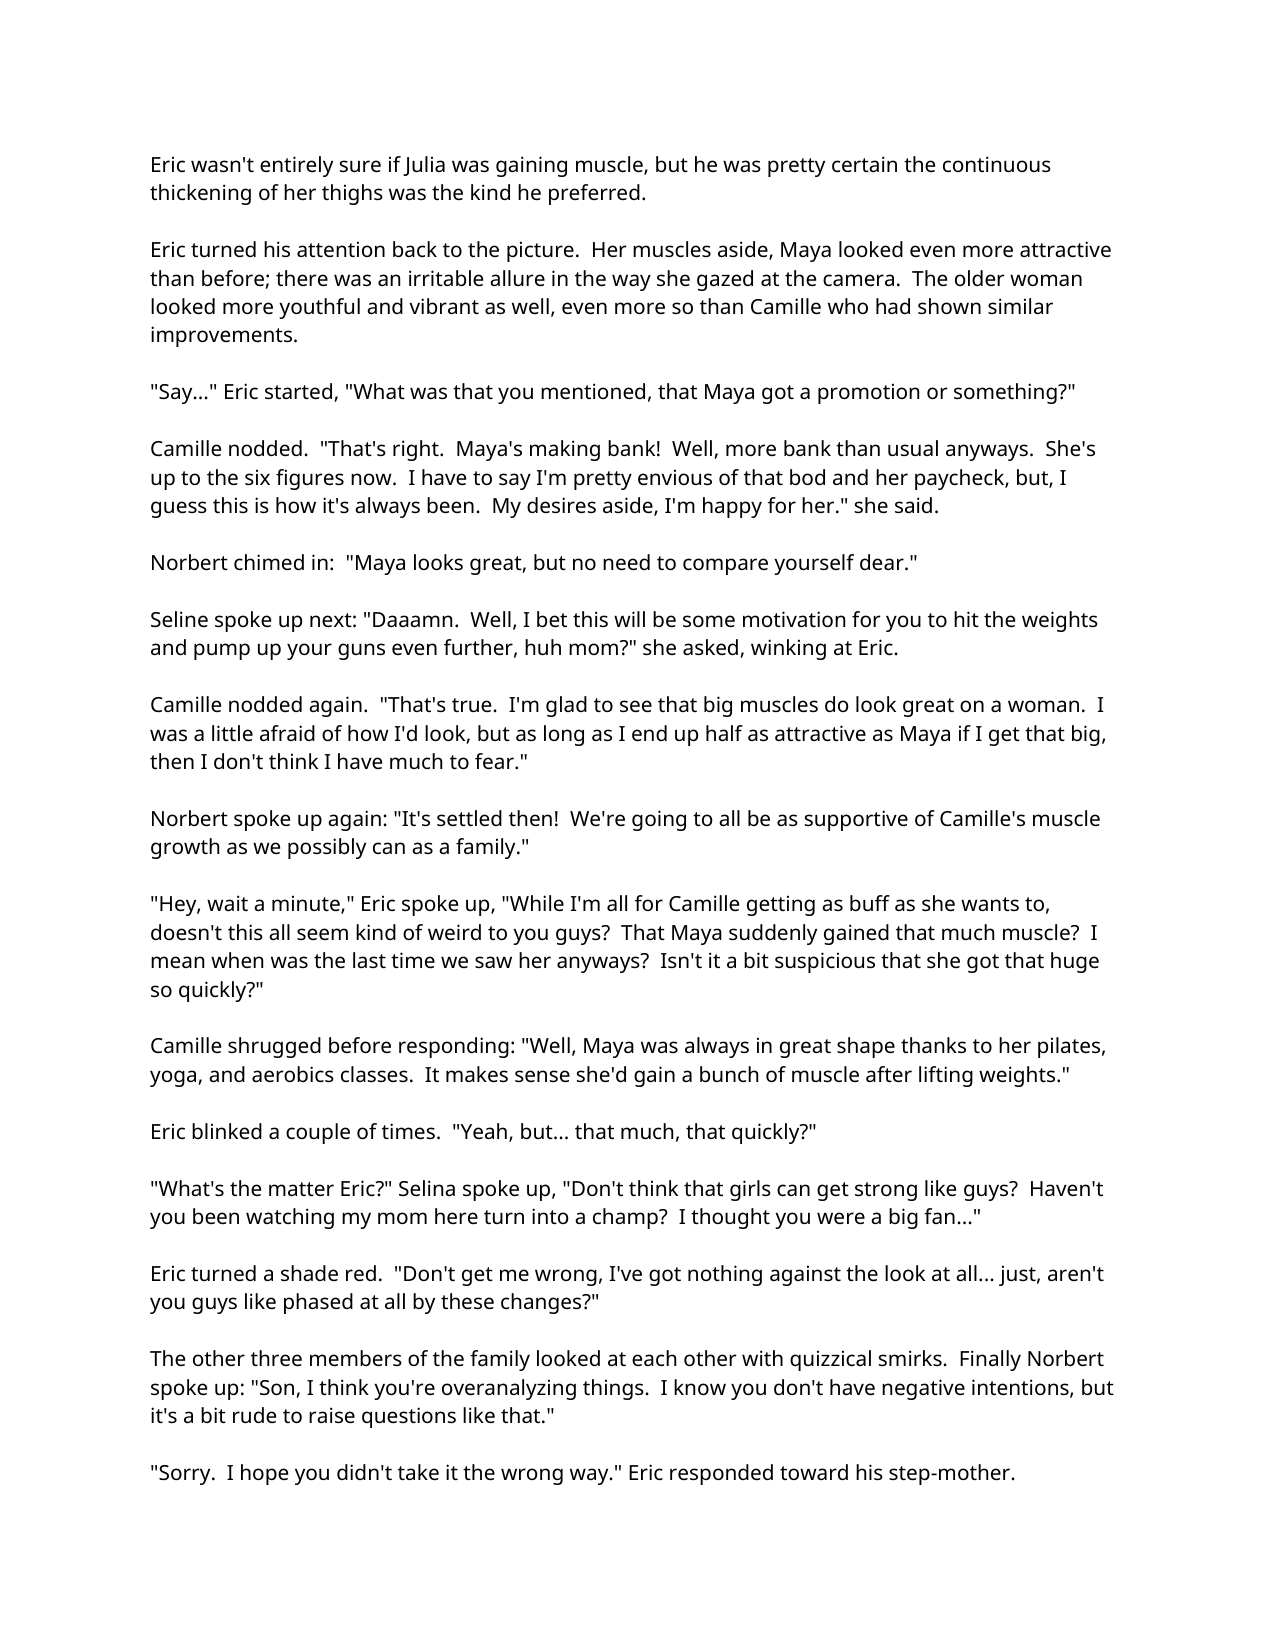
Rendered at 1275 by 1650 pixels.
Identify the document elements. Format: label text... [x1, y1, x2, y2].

text Camille nodded. "That's right. Maya's making bank! Well, more bank than usual anyways. She's up to the six figures now. I have to say I'm pretty envious of that bod and her paycheck, but, I guess this is how it's always been. My desires aside, I'm happy for her." she said. [150, 434, 1125, 520]
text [150, 150, 1125, 207]
text Norbert spoke up again: "It's settled then! We're going to all be as supportive of Camille's muscle growth as we possibly can as a family." [150, 804, 1125, 861]
text "Say..." Eric started, "What was that you mentioned, that Maya got a promotion or something?" [150, 377, 1125, 406]
text Camille shrugged before responding: "Well, Maya was always in great shape thanks to her pilates, yoga, and aerobics classes. It makes sense she'd gain a bunch of muscle after lifting weights." [150, 1032, 1125, 1088]
text "Sorry. I hope you didn't take it the wrong way." Eric responded toward his step-mother. [150, 1458, 1125, 1487]
text Camille nodded again. "That's true. I'm glad to see that big muscles do look great on a woman. I was a little afraid of how I'd look, but as long as I end up half as attractive as Maya if I get that big, then I don't think I have much to fear." [150, 690, 1125, 776]
text "Hey, wait a minute," Eric spoke up, "While I'm all for Camille getting as buff as she wants to, doesn't this all seem kind of weird to you guys? That Maya suddenly gained that much muscle? I mean when was the last time we saw her anyways? Isn't it a bit suspicious that she got that huge so quickly?" [150, 889, 1125, 1003]
text "What's the matter Eric?" Selina spoke up, "Don't think that girls can get strong like guys? Haven't you been watching my mom here turn into a champ? I thought you were a big fan..." [150, 1174, 1125, 1231]
text Eric turned a shade red. "Don't get me wrong, I've got nothing against the look at all... just, aren't you guys like phased at all by these changes?" [150, 1259, 1125, 1316]
text Seline spoke up next: "Daaamn. Well, I bet this will be some motivation for you to hit the weights and pump up your guns even further, huh mom?" she asked, winking at Eric. [150, 605, 1125, 662]
text Eric blinked a couple of times. "Yeah, but... that much, that quickly?" [150, 1117, 1125, 1145]
text The other three members of the family looked at each other with quizzical smirks. Finally Norbert spoke up: "Son, I think you're overanalyzing things. I know you don't have negative intentions, but it's a bit rude to raise questions like that." [150, 1344, 1125, 1430]
text Eric turned his attention back to the picture. Her muscles aside, Maya looked even more attractive than before; there was an irritable allure in the way she gazed at the camera. The older woman looked more youthful and vibrant as well, even more so than Camille who had shown similar improvements. [150, 235, 1125, 349]
text Norbert chimed in: "Maya looks great, but no need to compare yourself dear." [150, 548, 1125, 577]
